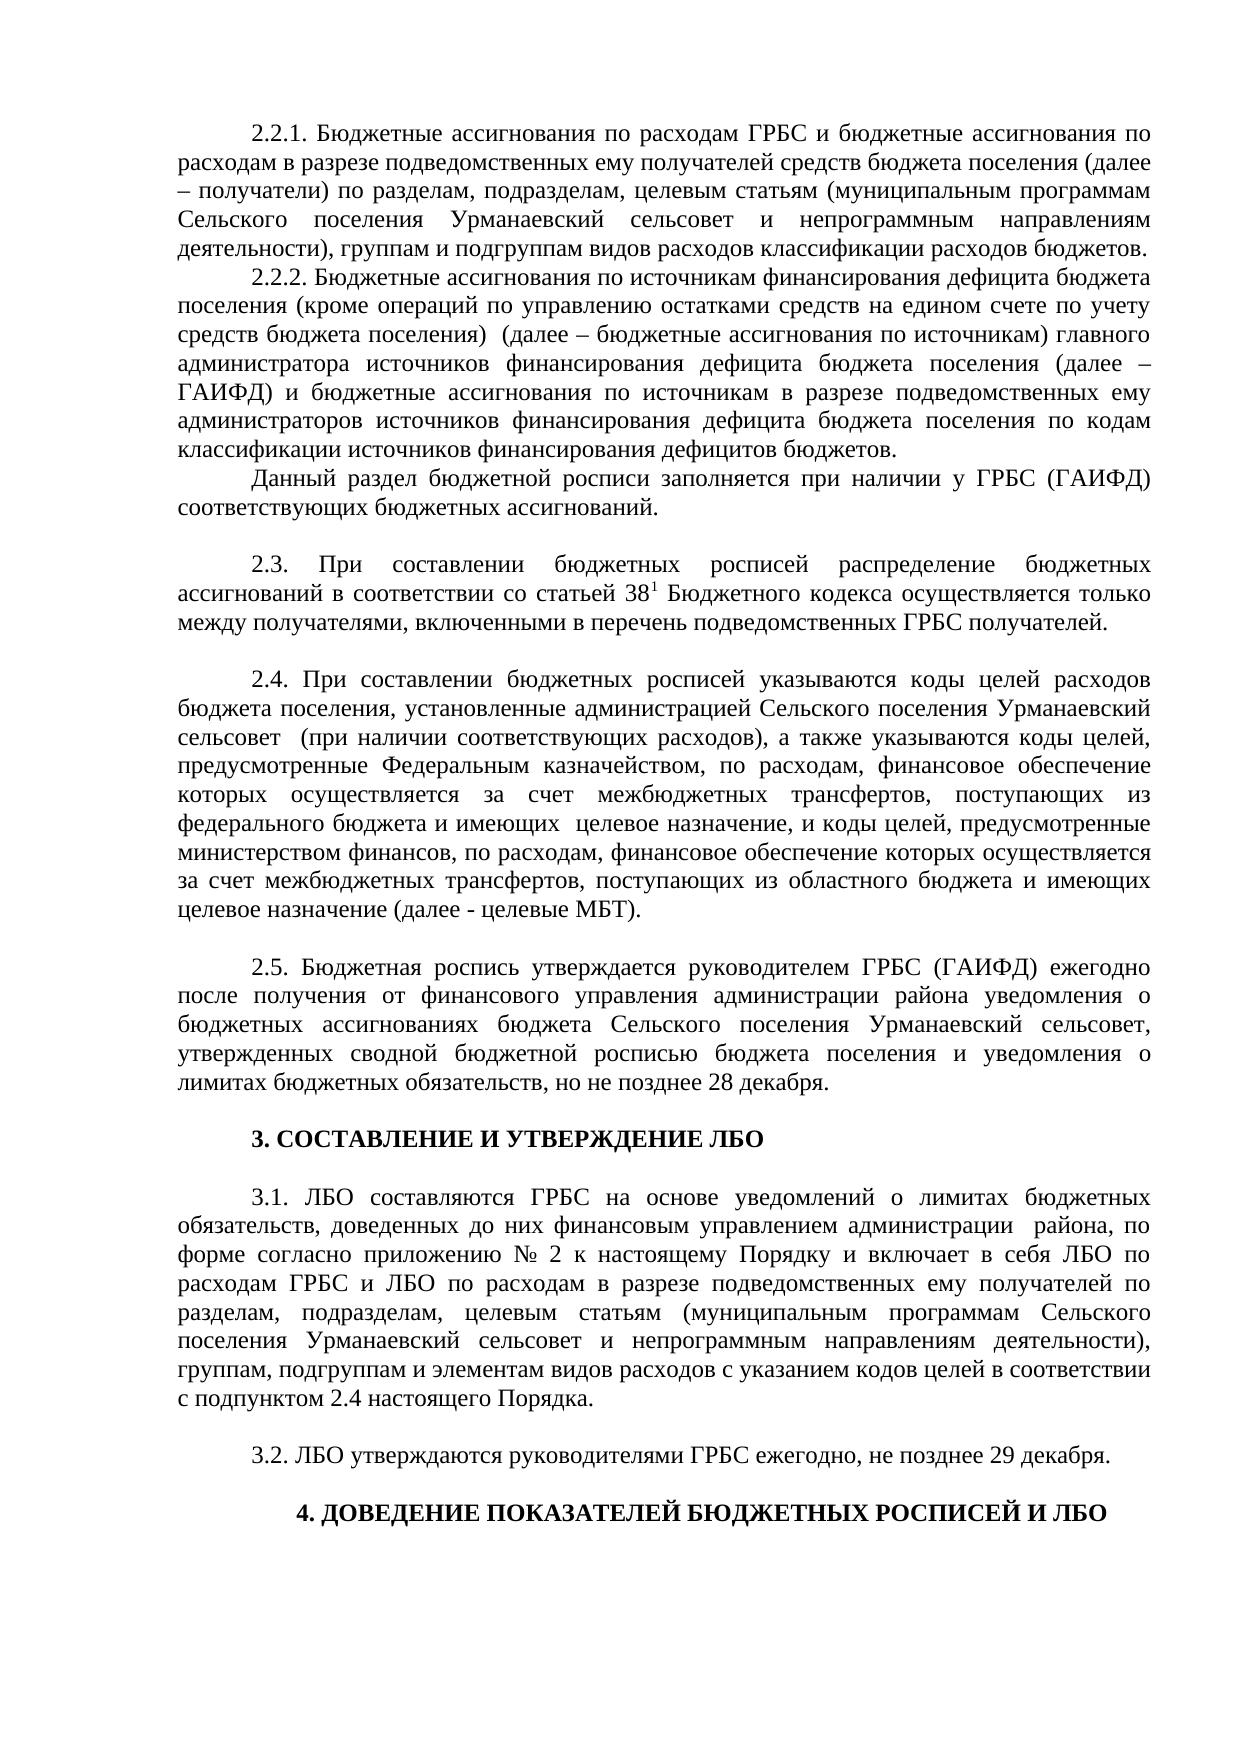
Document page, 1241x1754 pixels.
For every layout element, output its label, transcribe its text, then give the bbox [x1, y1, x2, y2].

text 2.4. При составлении бюджетных росписей указываются коды целей расходов бюджета поселения, установленные администрацией Сельского поселения Урманаевский сельсовет (при наличии соответствующих расходов), а также указываются коды целей, предусмотренные Федеральным казначейством, по расходам, финансовое обеспечение которых осуществляется за счет межбюджетных трансфертов, поступающих из федерального бюджета и имеющих целевое назначение, и коды целей, предусмотренные министерством финансов, по расходам, финансовое обеспечение которых осуществляется за счет межбюджетных трансфертов, поступающих из областного бюджета и имеющих целевое назначение (далее - целевые МБТ). [177, 664, 1152, 923]
text 4. ДОВЕДЕНИЕ ПОКАЗАТЕЛЕЙ БЮДЖЕТНЫХ РОСПИСЕЙ И ЛБО [177, 1498, 1152, 1527]
text 2.5. Бюджетная роспись утверждается руководителем ГРБС (ГАИФД) ежегодно после получения от финансового управления администрации района уведомления о бюджетных ассигнованиях бюджета Сельского поселения Урманаевский сельсовет, утвержденных сводной бюджетной росписью бюджета поселения и уведомления о лимитах бюджетных обязательств, но не позднее 28 декабря. [177, 952, 1152, 1096]
text 2.2.1. Бюджетные ассигнования по расходам ГРБС и бюджетные ассигнования по расходам в разрезе подведомственных ему получателей средств бюджета поселения (далее – получатели) по разделам, подразделам, целевым статьям (муниципальным программам Сельского поселения Урманаевский сельсовет и непрограммным направлениям деятельности), группам и подгруппам видов расходов классификации расходов бюджетов. [177, 118, 1152, 262]
text 3.1. ЛБО составляются ГРБС на основе уведомлений о лимитах бюджетных обязательств, доведенных до них финансовым управлением администрации района, по форме согласно приложению № 2 к настоящему Порядку и включает в себя ЛБО по расходам ГРБС и ЛБО по расходам в разрезе подведомственных ему получателей по разделам, подразделам, целевым статьям (муниципальным программам Сельского поселения Урманаевский сельсовет и непрограммным направлениям деятельности), группам, подгруппам и элементам видов расходов с указанием кодов целей в соответствии с подпунктом 2.4 настоящего Порядка. [177, 1182, 1152, 1412]
text 2.3. При составлении бюджетных росписей распределение бюджетных ассигнований в соответствии со статьей 381 Бюджетного кодекса осуществляется только между получателями, включенными в перечень подведомственных ГРБС получателей. [177, 549, 1152, 636]
text 3. СОСТАВЛЕНИЕ И УТВЕРЖДЕНИЕ ЛБО [177, 1124, 1152, 1153]
text Данный раздел бюджетной росписи заполняется при наличии у ГРБС (ГАИФД) соответствующих бюджетных ассигнований. [177, 463, 1152, 521]
text 3.2. ЛБО утверждаются руководителями ГРБС ежегодно, не позднее 29 декабря. [177, 1441, 1152, 1469]
text 2.2.2. Бюджетные ассигнования по источникам финансирования дефицита бюджета поселения (кроме операций по управлению остатками средств на едином счете по учету средств бюджета поселения) (далее – бюджетные ассигнования по источникам) главного администратора источников финансирования дефицита бюджета поселения (далее – ГАИФД) и бюджетные ассигнования по источникам в разрезе подведомственных ему администраторов источников финансирования дефицита бюджета поселения по кодам классификации источников финансирования дефицитов бюджетов. [177, 262, 1152, 463]
